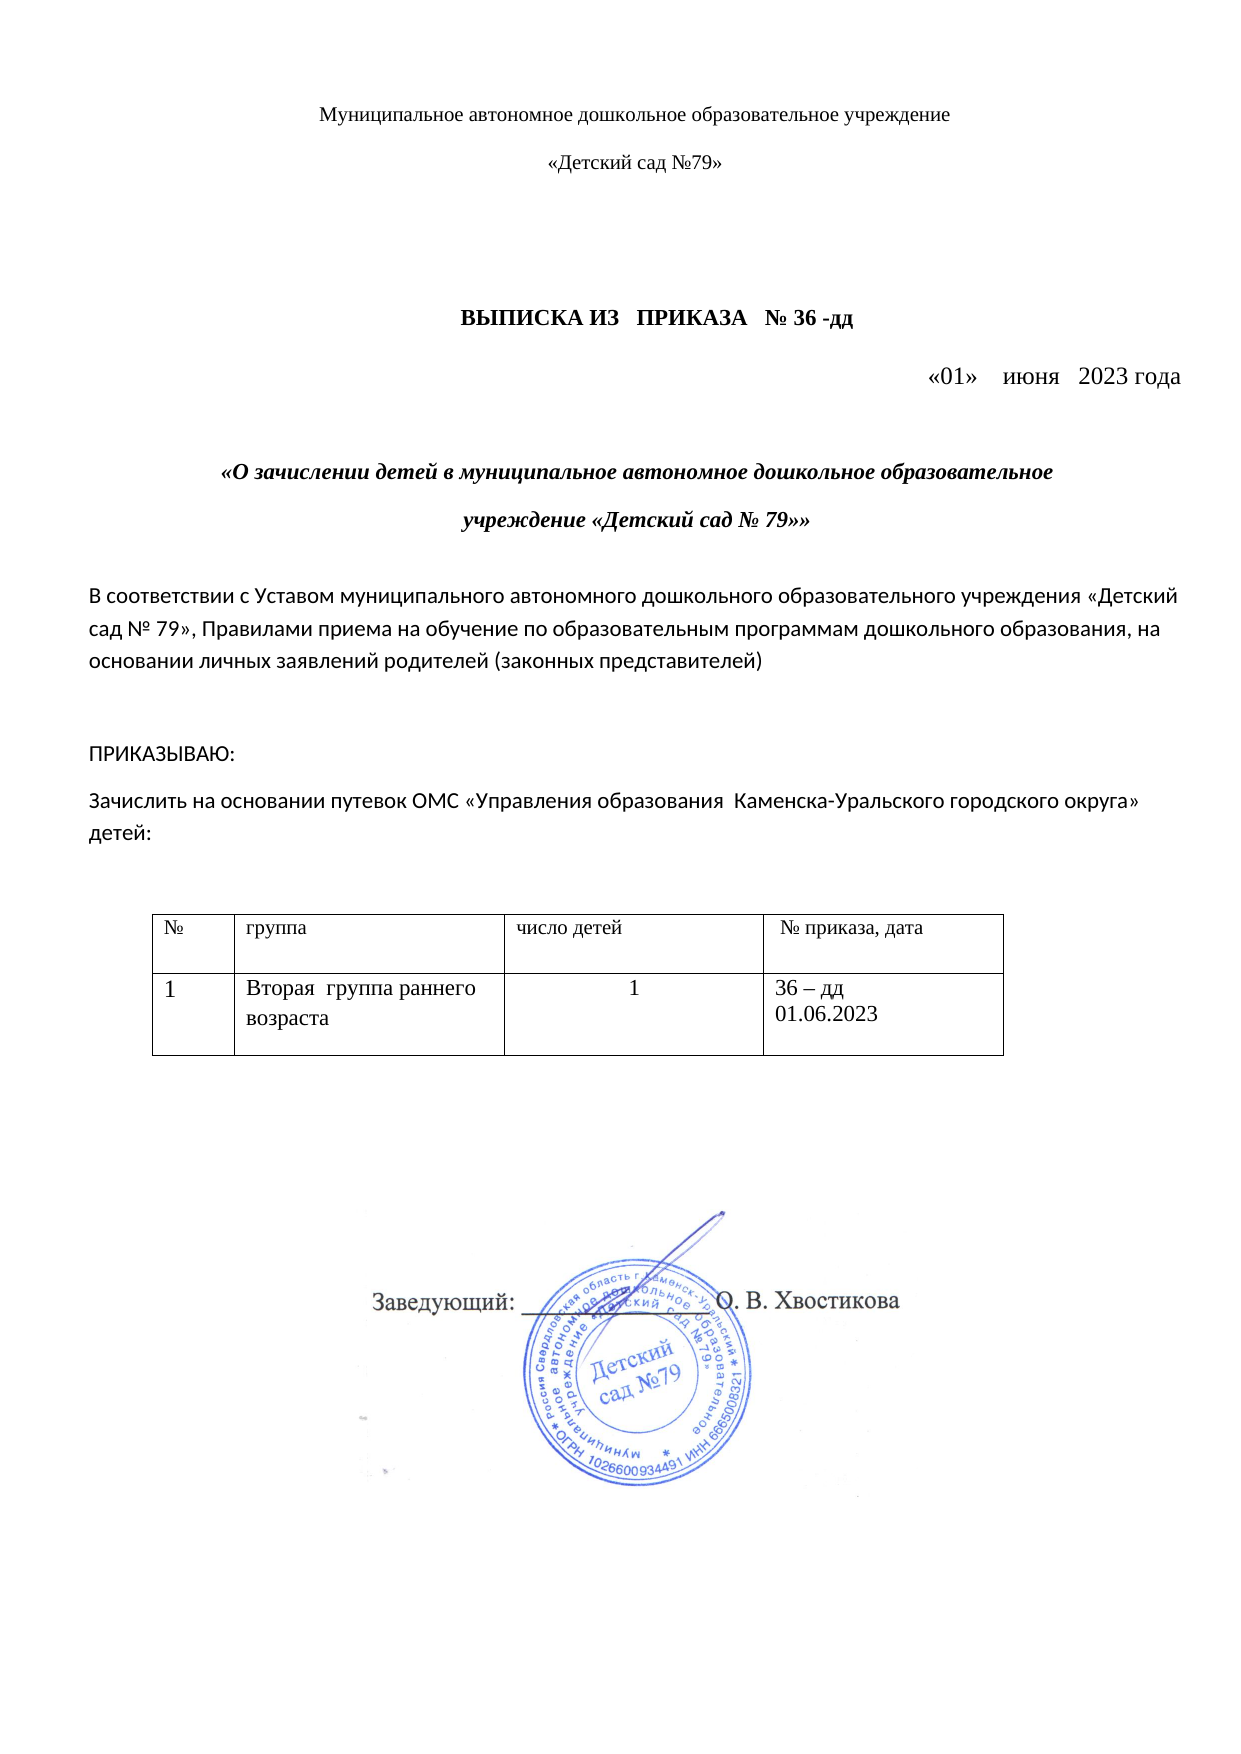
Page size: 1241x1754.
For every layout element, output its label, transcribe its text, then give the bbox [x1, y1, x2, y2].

text «О зачислении детей в муниципальное автономное дошкольное образовательное [93, 457, 1181, 485]
text В соответствии с Уставом муниципального автономного дошкольного образовательного учреждения «Детский сад № 79», Правилами приема на обучение по образовательным программам дошкольного образования, на основании личных заявлений родителей (законных представителей) [89, 581, 1181, 674]
picture [352, 1209, 918, 1499]
text Зачислить на основании путевок ОМС «Управления образования Каменска-Уральского городского округа» детей: [89, 786, 1181, 846]
text учреждение «Детский сад № 79»» [93, 506, 1181, 533]
table_cell 1 [505, 974, 763, 1055]
text ВЫПИСКА ИЗ ПРИКАЗА № 36 -дд [132, 305, 1181, 331]
table_cell 1 [153, 974, 234, 1055]
table_header № [153, 915, 234, 973]
table_cell Вторая группа раннего возраста [235, 974, 504, 1055]
table_cell 36 – дд 01.06.2023 [764, 974, 1003, 1055]
text ПРИКАЗЫВАЮ: [89, 739, 1181, 767]
text «Детский сад №79» [89, 150, 1181, 174]
table_header число детей [505, 915, 763, 973]
text Муниципальное автономное дошкольное образовательное учреждение [89, 102, 1181, 126]
table_header группа [235, 915, 504, 973]
text «01» июня 2023 года [89, 361, 1181, 390]
table_header № приказа, дата [764, 915, 1003, 973]
